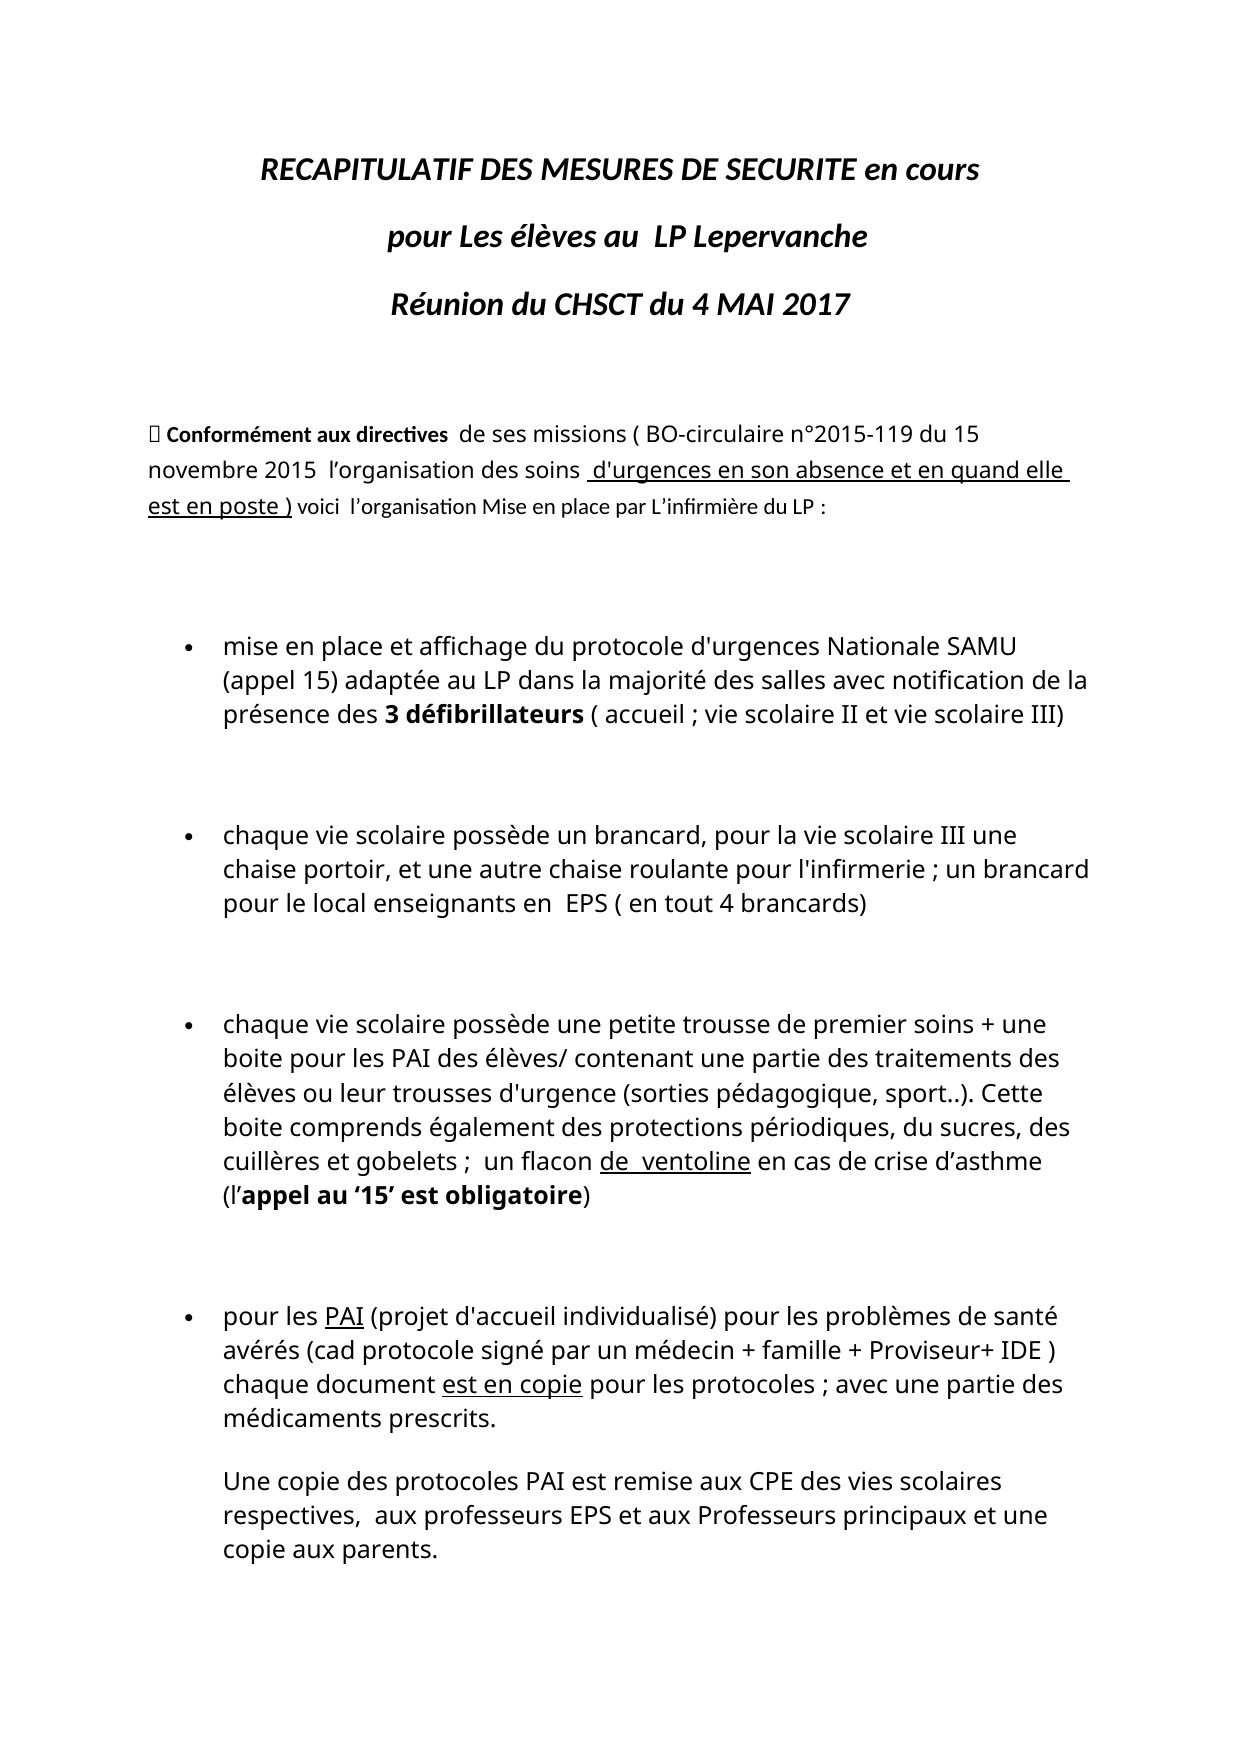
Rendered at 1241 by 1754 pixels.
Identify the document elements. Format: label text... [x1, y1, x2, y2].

text Une copie des protocoles PAI est remise aux CPE des vies scolaires respectives, aux professeurs EPS et aux Professeurs principaux et une copie aux parents. [223, 1464, 1093, 1566]
list chaque vie scolaire possède une petite trousse de premier soins + une boite pour les PAI des élèves/ contenant une partie des traitements des élèves ou leur trousses d'urgence (sorties pédagogique, sport..). Cette boite comprends également des protections périodiques, du sucres, des cuillères et gobelets ; un flacon de ventoline en cas de crise d’asthme (l’appel au ‘15’ est obligatoire) [185, 1007, 1093, 1211]
list pour les PAI (projet d'accueil individualisé) pour les problèmes de santé avérés (cad protocole signé par un médecin + famille + Proviseur+ IDE ) chaque document est en copie pour les protocoles ; avec une partie des médicaments prescrits. [185, 1298, 1093, 1435]
list chaque vie scolaire possède un brancard, pour la vie scolaire III une chaise portoir, et une autre chaise roulante pour l'infirmerie ; un brancard pour le local enseignants en EPS ( en tout 4 brancards) [185, 818, 1093, 920]
text Réunion du CHSCT du 4 MAI 2017 [148, 283, 1093, 323]
text pour Les élèves au LP Lepervanche [148, 215, 1093, 256]
text  Conformément aux directives de ses missions ( BO-circulaire n°2015-119 du 15 novembre 2015 l’organisation des soins d'urgences en son absence et en quand elle est en poste ) voici l’organisation Mise en place par L’infirmière du LP : [148, 418, 1093, 521]
list mise en place et affichage du protocole d'urgences Nationale SAMU (appel 15) adaptée au LP dans la majorité des salles avec notification de la présence des 3 défibrillateurs ( accueil ; vie scolaire II et vie scolaire III) [185, 628, 1093, 731]
text RECAPITULATIF DES MESURES DE SECURITE en cours [148, 148, 1093, 188]
